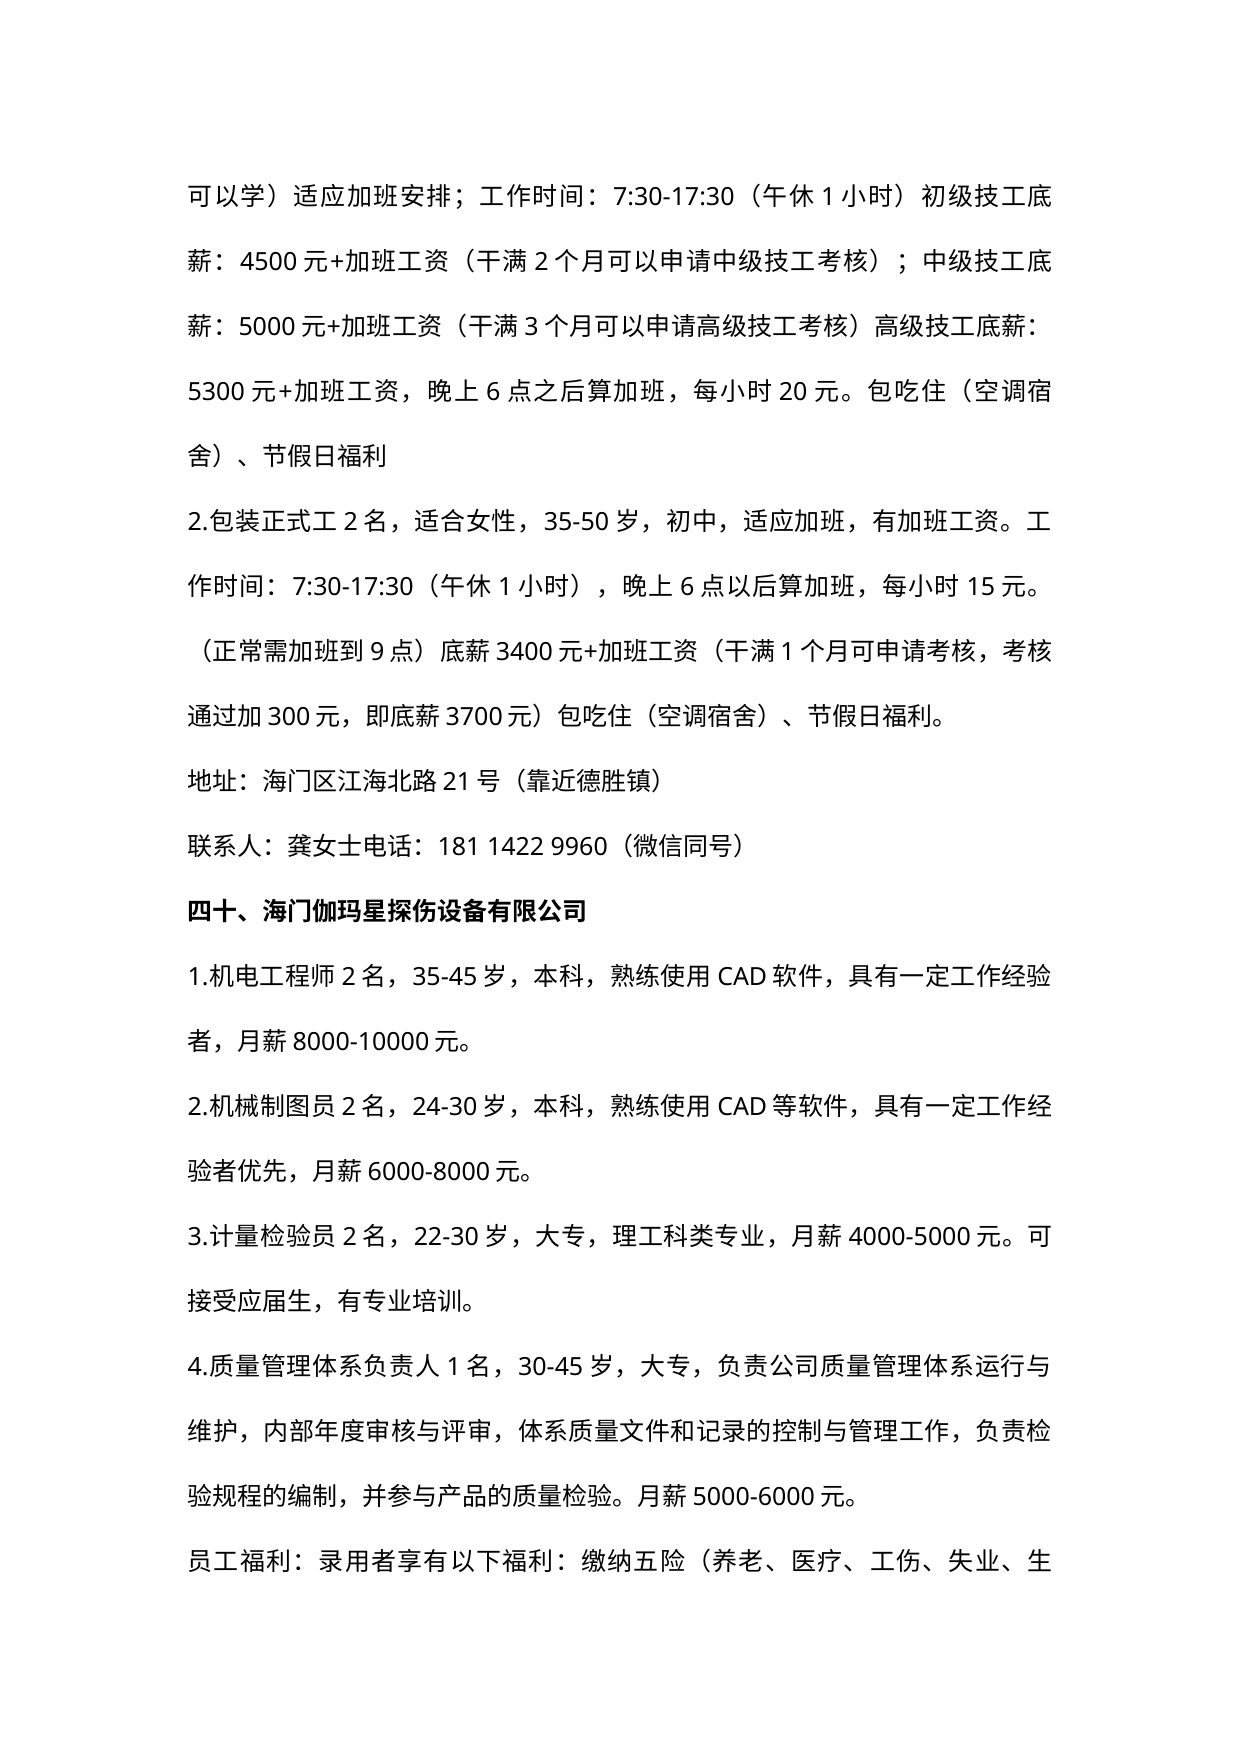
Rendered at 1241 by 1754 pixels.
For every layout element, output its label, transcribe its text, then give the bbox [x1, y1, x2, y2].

list 四十、海门伽玛星探伤设备有限公司 [187, 877, 1053, 942]
text 2.机械制图员2名，24-30岁，本科，熟练使用CAD等软件，具有一定工作经验者优先，月薪6000-8000元。 [187, 1072, 1053, 1202]
text 联系人：龚女士电话：181 1422 9960（微信同号） [187, 812, 1053, 877]
text 3.计量检验员2名，22-30岁，大专，理工科类专业，月薪4000-5000元。可接受应届生，有专业培训。 [187, 1202, 1053, 1332]
text 4.质量管理体系负责人1名，30-45岁，大专，负责公司质量管理体系运行与维护，内部年度审核与评审，体系质量文件和记录的控制与管理工作，负责检验规程的编制，并参与产品的质量检验。月薪5000-6000元。 [187, 1332, 1053, 1527]
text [187, 1527, 1053, 1592]
text 1.机电工程师2名，35-45岁，本科，熟练使用CAD软件，具有一定工作经验者，月薪8000-10000元。 [187, 942, 1053, 1072]
text 地址：海门区江海北路21号（靠近德胜镇） [187, 747, 1053, 812]
text 2.包装正式工2名，适合女性，35-50岁，初中，适应加班，有加班工资。工作时间：7:30-17:30（午休1小时），晚上6点以后算加班，每小时15元。（正常需加班到9点）底薪3400元+加班工资（干满1个月可申请考核，考核通过加300元，即底薪3700元）包吃住（空调宿舍）、节假日福利。 [187, 487, 1053, 747]
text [187, 162, 1053, 487]
